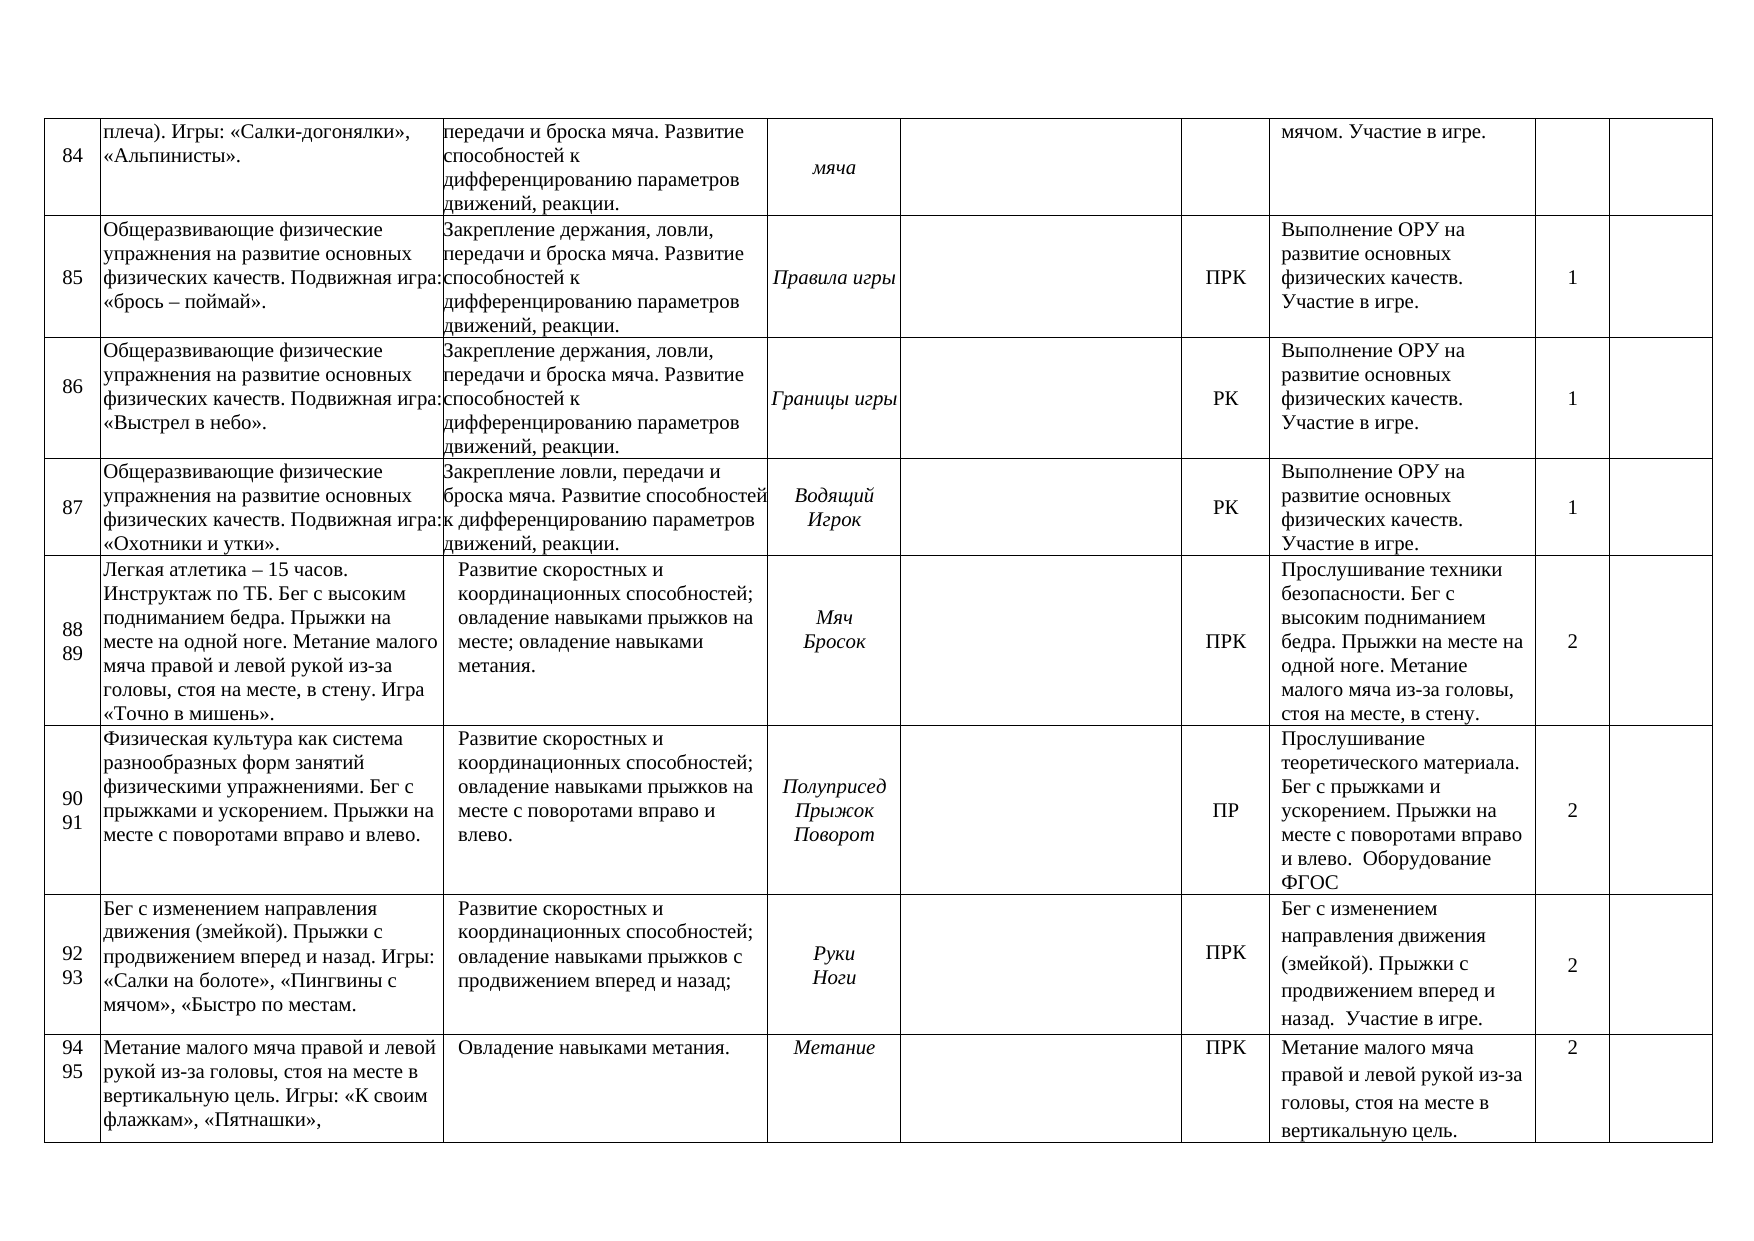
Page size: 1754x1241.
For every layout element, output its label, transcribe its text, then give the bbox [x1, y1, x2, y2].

table_cell 87 [45, 459, 100, 555]
table_cell РК [1182, 459, 1269, 555]
table_cell Границы игры [768, 338, 900, 458]
table_cell Водящий Игрок [768, 459, 900, 555]
table_cell [901, 895, 1181, 1034]
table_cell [444, 119, 767, 215]
table_cell 2 [1536, 895, 1609, 1034]
table_cell РК [1182, 338, 1269, 458]
table_cell [1610, 216, 1712, 337]
table_cell 88 89 [45, 556, 100, 725]
table_cell [1610, 726, 1712, 894]
table_cell [901, 726, 1181, 894]
table_cell Закрепление держания, ловли, передачи и броска мяча. Развитие способностей к дифференцированию параметров движений, реакции. [444, 216, 767, 337]
table_cell [1610, 459, 1712, 555]
table_cell Общеразвивающие физические упражнения на развитие основных физических качеств. Подвижная игра: «Охотники и утки». [101, 459, 443, 555]
table_cell [901, 338, 1181, 458]
table_cell Развитие скоростных и координационных способностей; овладение навыками прыжков на месте с поворотами вправо и влево. [444, 726, 767, 894]
table_cell Закрепление ловли, передачи и броска мяча. Развитие способностей к дифференцированию параметров движений, реакции. [444, 459, 767, 555]
table_cell [901, 459, 1181, 555]
table_cell 1 [1536, 216, 1609, 337]
table_cell [901, 119, 1181, 215]
table_cell 2 [1536, 119, 1609, 215]
table_cell Выполнение ОРУ на развитие основных физических качеств. Участие в игре. [1270, 216, 1535, 337]
table_cell Легкая атлетика – 15 часов. Инструктаж по ТБ. Бег с высоким подниманием бедра. Прыжки на месте на одной ноге. Метание малого мяча правой и левой рукой из-за головы, стоя на месте, в стену. Игра «Точно в мишень». [101, 556, 443, 725]
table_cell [1270, 1035, 1535, 1142]
table_cell Закрепление держания, ловли, передачи и броска мяча. Развитие способностей к дифференцированию параметров движений, реакции. [444, 338, 767, 458]
table_cell 2 [1536, 1035, 1609, 1142]
table_cell Передача мяча [768, 119, 900, 215]
table_cell Развитие скоростных и координационных способностей; овладение навыками прыжков с продвижением вперед и назад; [444, 895, 767, 1034]
table_cell 85 [45, 216, 100, 337]
table_cell 92 93 [45, 895, 100, 1034]
table_cell 2 [1536, 556, 1609, 725]
table_cell ПРК [1182, 216, 1269, 337]
table_cell [901, 1035, 1181, 1142]
table_cell [1610, 338, 1712, 458]
table_cell [1610, 119, 1712, 215]
table_cell Бег с изменением направления движения (змейкой). Прыжки с продвижением вперед и назад. Игры: «Салки на болоте», «Пингвины с мячом», «Быстро по местам. [101, 895, 443, 1034]
table_cell ПРК [1182, 1035, 1269, 1142]
table_cell 94 95 [45, 1035, 100, 1142]
table_cell Выполнение ОРУ на развитие основных физических качеств. Участие в игре. [1270, 459, 1535, 555]
table_cell ПР [1182, 726, 1269, 894]
table_cell Правила игры [768, 216, 900, 337]
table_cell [101, 119, 443, 215]
table_cell Общеразвивающие физические упражнения на развитие основных физических качеств. Подвижная игра: «Выстрел в небо». [101, 338, 443, 458]
table_cell ПРК [1182, 895, 1269, 1034]
table_cell Прослушивание теоретического материала. Бег с прыжками и ускорением. Прыжки на месте с поворотами вправо и влево. Оборудование ФГОС [1270, 726, 1535, 894]
table_cell 1 [1536, 459, 1609, 555]
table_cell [101, 1035, 443, 1142]
table_cell ПКР [1182, 119, 1269, 215]
table_cell 1 [1536, 338, 1609, 458]
table_cell Бег с изменением направления движения (змейкой). Прыжки с продвижением вперед и назад. Участие в игре. [1270, 895, 1535, 1034]
table_cell [901, 556, 1181, 725]
table_cell Развитие скоростных и координационных способностей; овладение навыками прыжков на месте; овладение навыками метания. [444, 556, 767, 725]
table_cell [1610, 895, 1712, 1034]
table_cell Мяч Бросок [768, 556, 900, 725]
table_cell ПРК [1182, 556, 1269, 725]
table_cell [1610, 556, 1712, 725]
table_cell Прослушивание техники безопасности. Бег с высоким подниманием бедра. Прыжки на месте на одной ноге. Метание малого мяча из-за головы, стоя на месте, в стену. [1270, 556, 1535, 725]
table_cell [901, 216, 1181, 337]
table_cell Общеразвивающие физические упражнения на развитие основных физических качеств. Подвижная игра: «брось – поймай». [101, 216, 443, 337]
table_cell 83 84 [45, 119, 100, 215]
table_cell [444, 1035, 767, 1142]
table_cell Полуприсед Прыжок Поворот [768, 726, 900, 894]
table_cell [1270, 119, 1535, 215]
table_cell 2 [1536, 726, 1609, 894]
table_cell Метание [768, 1035, 900, 1142]
table_cell Физическая культура как система разнообразных форм занятий физическими упражнениями. Бег с прыжками и ускорением. Прыжки на месте с поворотами вправо и влево. [101, 726, 443, 894]
table_cell [1610, 1035, 1712, 1142]
table_cell 90 91 [45, 726, 100, 894]
table_cell Выполнение ОРУ на развитие основных физических качеств. Участие в игре. [1270, 338, 1535, 458]
table_cell 86 [45, 338, 100, 458]
table_cell Руки Ноги [768, 895, 900, 1034]
